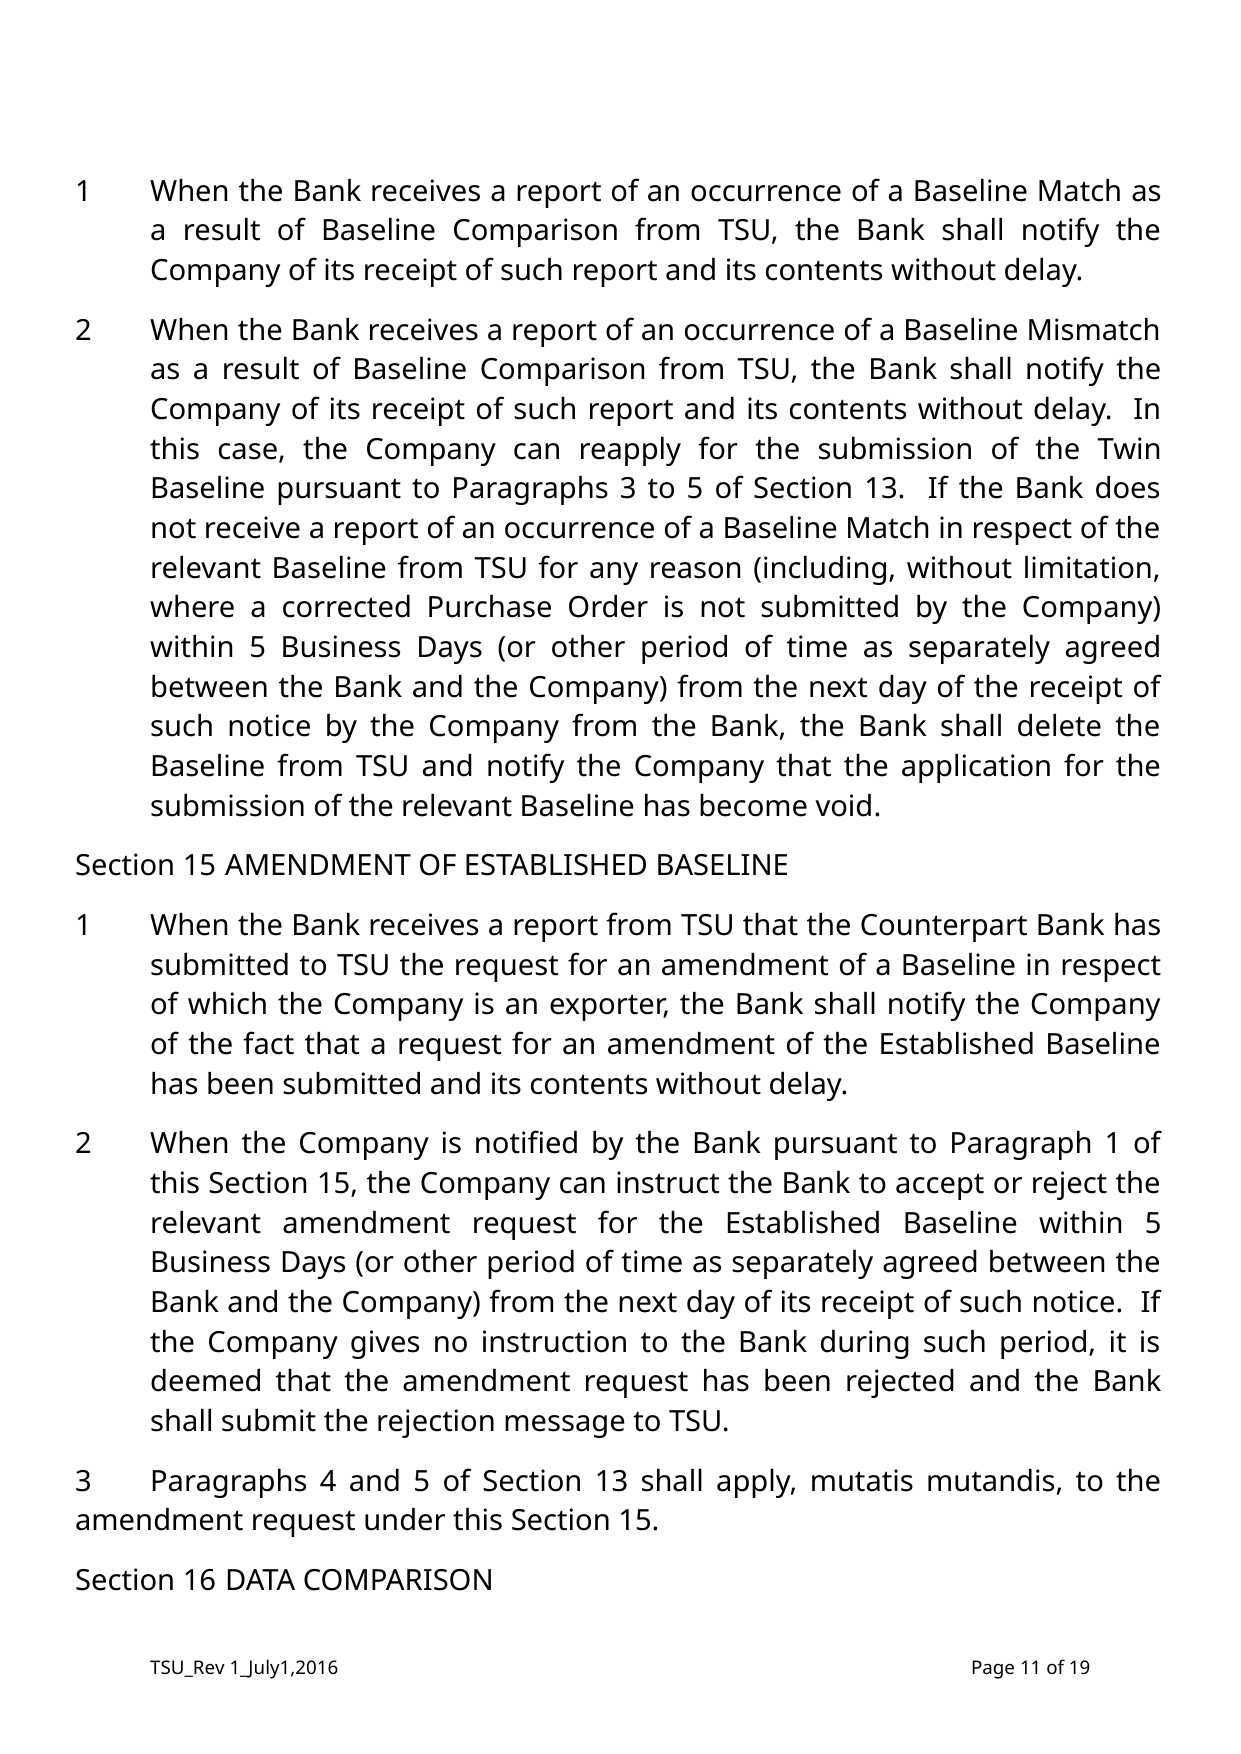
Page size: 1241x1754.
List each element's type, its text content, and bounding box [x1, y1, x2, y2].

text Section 16 DATA COMPARISON [75, 1460, 1162, 1500]
text 2 When the Company is notified by the Bank pursuant to Paragraph 1 of this Section 15, the Company can instruct the Bank to accept or reject the relevant amendment request for the Established Baseline within 5 Business Days (or other period of time as separately agreed between the Bank and the Company) from the next day of its receipt of such notice. If the Company gives no instruction to the Bank during such period, it is deemed that the amendment request has been rejected and the Bank shall submit the rejection message to TSU. [75, 1023, 1162, 1341]
text 1 When the Bank receives a report from TSU that the Counterpart Bank has submitted to TSU the request for an amendment of a Baseline in respect of which the Company is an exporter, the Bank shall notify the Company of the fact that a request for an amendment of the Established Baseline has been submitted and its contents without delay. [75, 805, 1162, 1003]
text 3 Paragraphs 4 and 5 of Section 13 shall apply, mutatis mutandis, to the amendment request under this Section 15. [75, 1361, 1162, 1440]
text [75, 1519, 1162, 1599]
text Section 15 AMENDMENT OF ESTABLISHED BASELINE [75, 745, 1162, 785]
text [75, 150, 1162, 190]
text 2 When the Bank receives a report of an occurrence of a Baseline Mismatch as a result of Baseline Comparison from TSU, the Bank shall notify the Company of its receipt of such report and its contents without delay. In this case, the Company can reapply for the submission of the Twin Baseline pursuant to Paragraphs 3 to 5 of Section 13. If the Bank does not receive a report of an occurrence of a Baseline Match in respect of the relevant Baseline from TSU for any reason (including, without limitation, where a corrected Purchase Order is not submitted by the Company) within 5 Business Days (or other period of time as separately agreed between the Bank and the Company) from the next day of the receipt of such notice by the Company from the Bank, the Bank shall delete the Baseline from TSU and notify the Company that the application for the submission of the relevant Baseline has become void. [75, 209, 1162, 726]
